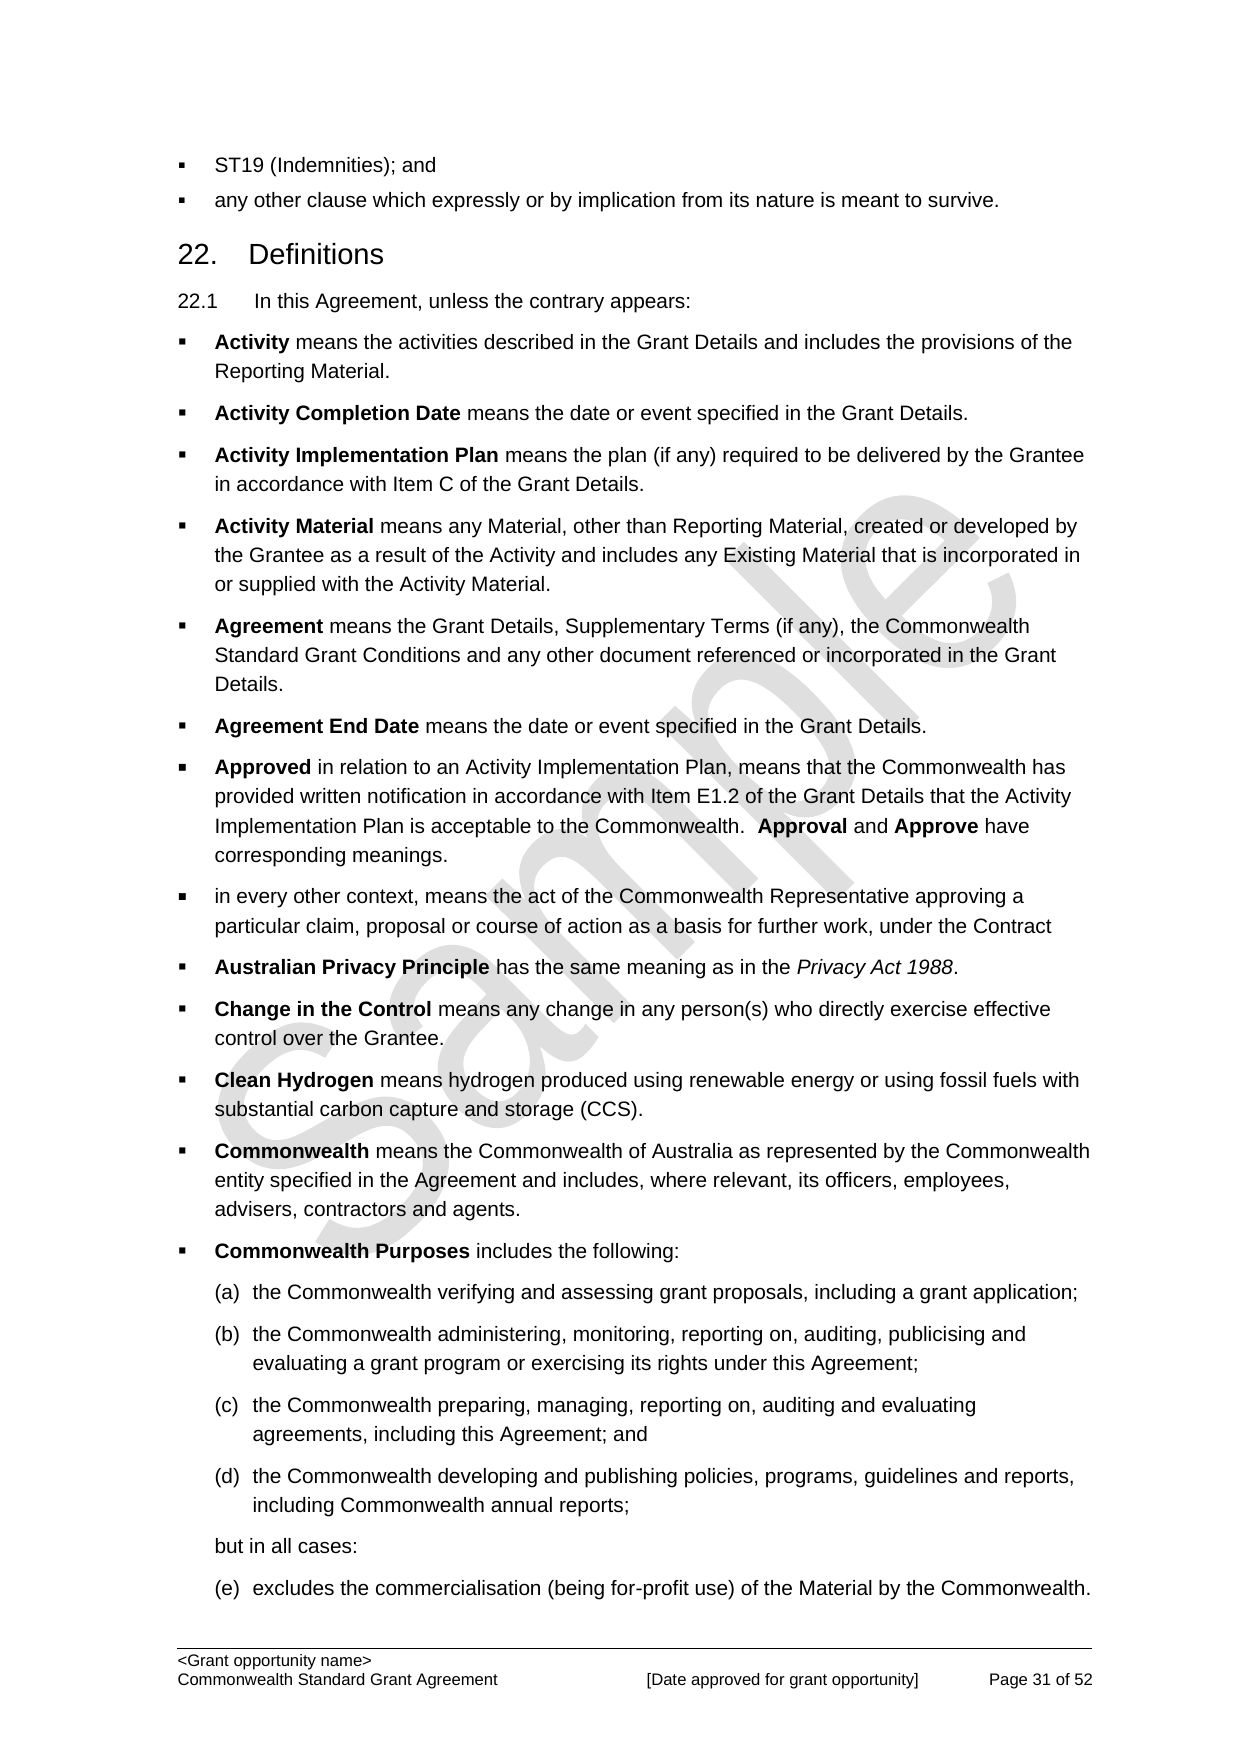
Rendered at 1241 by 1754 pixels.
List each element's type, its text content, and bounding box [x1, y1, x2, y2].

list Agreement End Date means the date or event specified in the Grant Details. [177, 708, 1092, 737]
list Clean Hydrogen means hydrogen produced using renewable energy or using fossil fuels with substantial carbon capture and storage (CCS). [177, 1062, 1092, 1121]
list Activity Material means any Material, other than Reporting Material, created or developed by the Grantee as a result of the Activity and includes any Existing Material that is incorporated in or supplied with the Activity Material. [177, 508, 1092, 596]
list the Commonwealth verifying and assessing grant proposals, including a grant application; [214, 1275, 1092, 1304]
list in every other context, means the act of the Commonwealth Representative approving a particular claim, proposal or course of action as a basis for further work, under the Contract [177, 879, 1092, 937]
list the Commonwealth preparing, managing, reporting on, auditing and evaluating agreements, including this Agreement; and [214, 1387, 1092, 1446]
list Change in the Control means any change in any person(s) who directly exercise effective control over the Grantee. [177, 992, 1092, 1050]
list excludes the commercialisation (being for‐profit use) of the Material by the Commonwealth. [214, 1571, 1092, 1600]
list Commonwealth Purposes includes the following: [177, 1233, 1092, 1262]
list ST19 (Indemnities); and [177, 148, 1092, 177]
list Activity Implementation Plan means the plan (if any) required to be delivered by the Grantee in accordance with Item C of the Grant Details. [177, 437, 1092, 496]
list the Commonwealth administering, monitoring, reporting on, auditing, publicising and evaluating a grant program or exercising its rights under this Agreement; [214, 1317, 1092, 1375]
list Commonwealth means the Commonwealth of Australia as represented by the Commonwealth entity specified in the Agreement and includes, where relevant, its officers, employees, advisers, contractors and agents. [177, 1133, 1092, 1221]
list the Commonwealth developing and publishing policies, programs, guidelines and reports, including Commonwealth annual reports; [214, 1458, 1092, 1517]
subtitle Definitions [177, 237, 1092, 271]
text 22.1 In this Agreement, unless the contrary appears: [177, 283, 1092, 312]
list Australian Privacy Principle has the same meaning as in the Privacy Act 1988. [177, 950, 1092, 979]
list any other clause which expressly or by implication from its nature is meant to survive. [177, 183, 1092, 212]
list Agreement means the Grant Details, Supplementary Terms (if any), the Commonwealth Standard Grant Conditions and any other document referenced or incorporated in the Grant Details. [177, 608, 1092, 696]
list but in all cases: [214, 1529, 1092, 1558]
list Approved in relation to an Activity Implementation Plan, means that the Commonwealth has provided written notification in accordance with Item E1.2 of the Grant Details that the Activity Implementation Plan is acceptable to the Commonwealth. Approval and Approve have corresponding meanings. [177, 750, 1092, 867]
list Activity Completion Date means the date or event specified in the Grant Details. [177, 396, 1092, 425]
list Activity means the activities described in the Grant Details and includes the provisions of the Reporting Material. [177, 325, 1092, 383]
